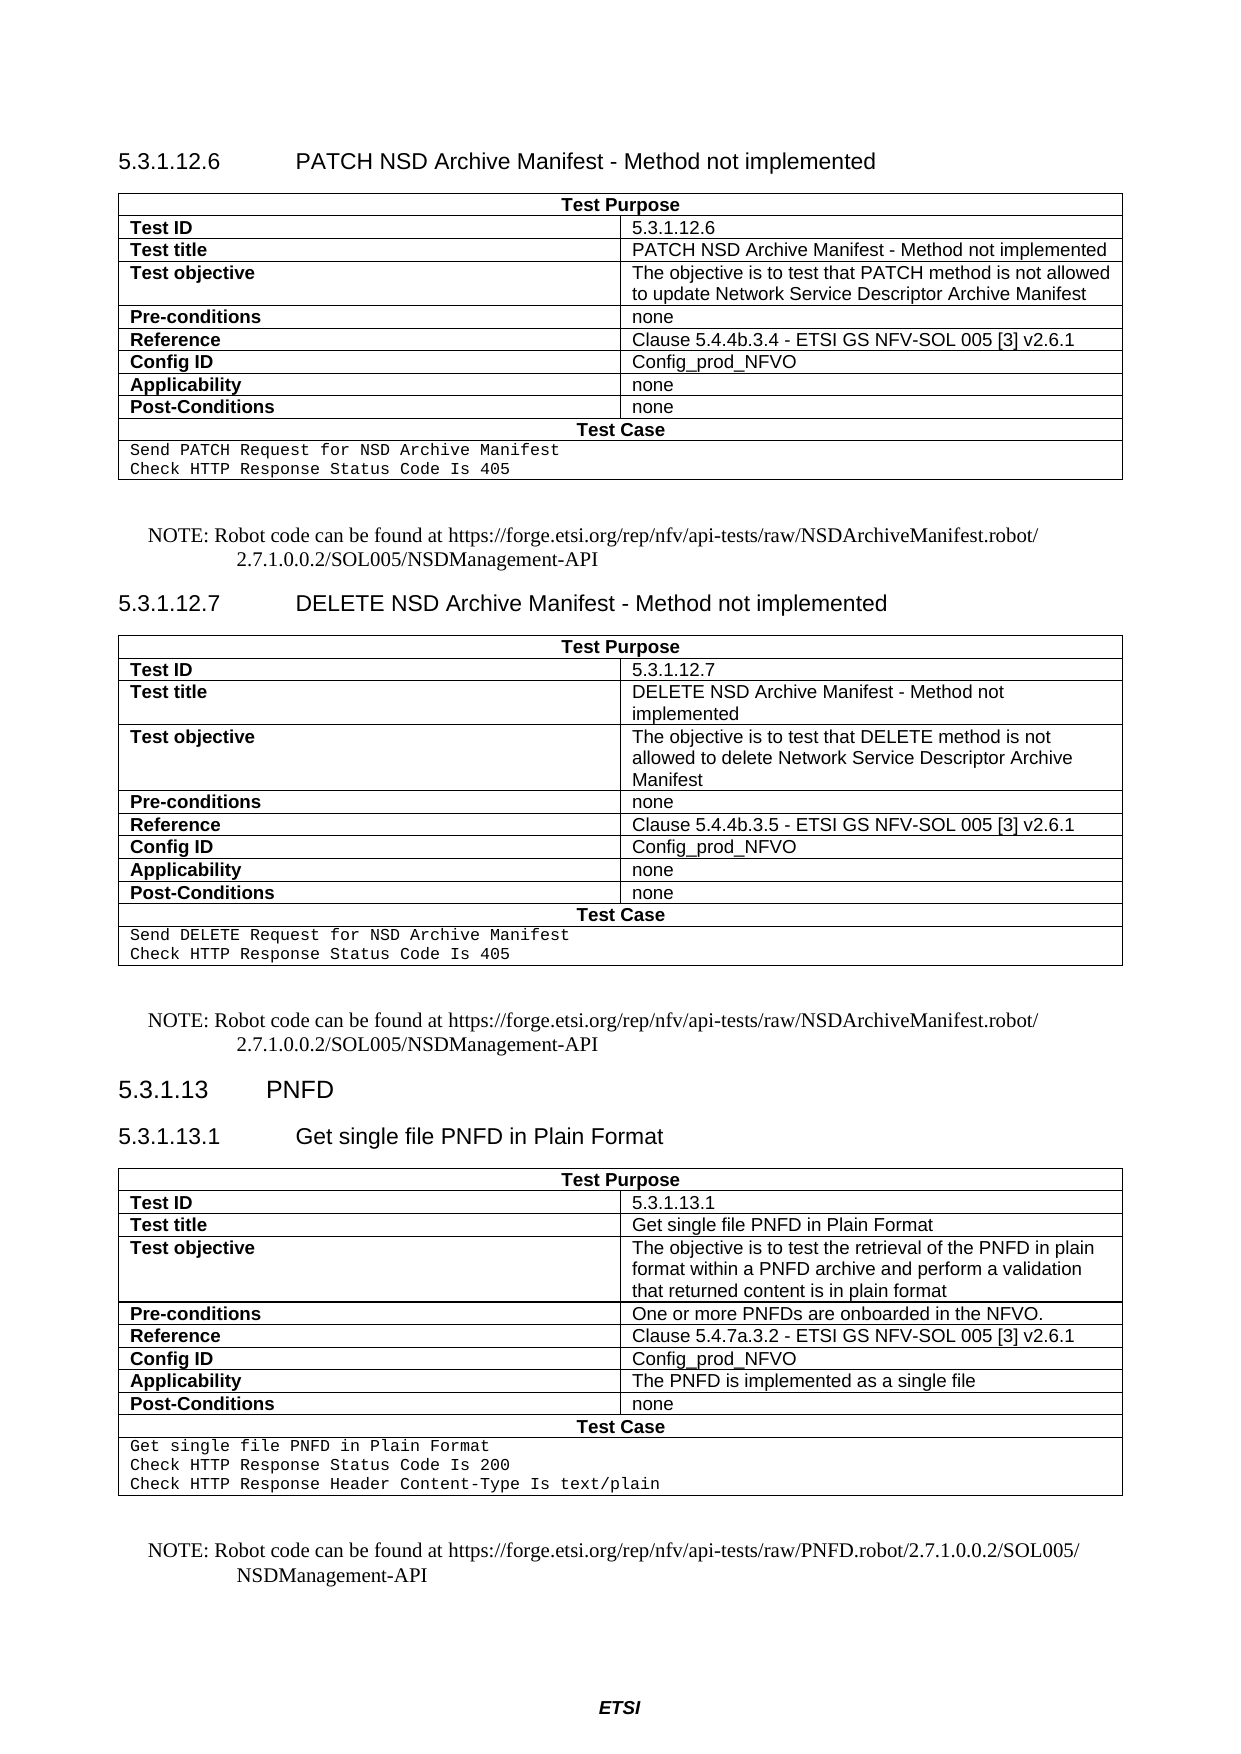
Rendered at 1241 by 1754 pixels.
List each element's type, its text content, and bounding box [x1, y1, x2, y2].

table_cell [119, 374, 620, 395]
subtitle 5.3.1.12.6 PATCH NSD Archive Manifest - Method not implemented [118, 148, 1122, 174]
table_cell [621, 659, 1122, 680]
subtitle 5.3.1.13.1 Get single file PNFD in Plain Format [118, 1123, 1122, 1149]
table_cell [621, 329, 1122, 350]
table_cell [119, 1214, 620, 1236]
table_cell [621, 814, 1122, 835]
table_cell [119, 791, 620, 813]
subtitle 5.3.1.12.7 DELETE NSD Archive Manifest - Method not implemented [118, 590, 1122, 616]
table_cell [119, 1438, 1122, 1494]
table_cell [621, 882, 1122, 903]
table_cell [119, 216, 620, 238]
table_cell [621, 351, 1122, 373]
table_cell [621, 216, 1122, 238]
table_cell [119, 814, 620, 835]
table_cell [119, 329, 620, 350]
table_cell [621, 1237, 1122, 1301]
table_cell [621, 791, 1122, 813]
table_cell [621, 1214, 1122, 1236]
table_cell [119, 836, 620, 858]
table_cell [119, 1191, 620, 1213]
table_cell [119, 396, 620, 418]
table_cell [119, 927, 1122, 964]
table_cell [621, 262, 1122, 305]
subtitle 5.3.1.13 PNFD [118, 1075, 1122, 1104]
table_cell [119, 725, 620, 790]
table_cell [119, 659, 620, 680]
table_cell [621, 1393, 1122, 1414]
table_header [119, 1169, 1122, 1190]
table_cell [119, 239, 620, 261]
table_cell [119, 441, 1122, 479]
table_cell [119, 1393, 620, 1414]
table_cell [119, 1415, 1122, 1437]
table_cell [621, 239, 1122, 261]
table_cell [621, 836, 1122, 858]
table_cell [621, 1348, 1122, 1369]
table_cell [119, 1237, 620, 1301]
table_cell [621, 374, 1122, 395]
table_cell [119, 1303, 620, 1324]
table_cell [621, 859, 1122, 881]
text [148, 523, 1122, 571]
text NOTE: Robot code can be found at https://forge.etsi.org/rep/nfv/api-tests/raw/NSDArchiveManifest.robot/2.7.1.0.0.2/SOL005/NSDManagement-API [148, 1008, 1122, 1056]
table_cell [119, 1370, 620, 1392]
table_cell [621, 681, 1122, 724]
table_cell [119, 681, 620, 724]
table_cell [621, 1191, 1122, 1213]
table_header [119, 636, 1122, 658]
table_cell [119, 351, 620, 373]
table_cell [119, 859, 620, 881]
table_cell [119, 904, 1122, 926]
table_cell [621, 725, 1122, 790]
text NOTE: Robot code can be found at https://forge.etsi.org/rep/nfv/api-tests/raw/PNFD.robot/2.7.1.0.0.2/SOL005/NSDManagement-API [148, 1538, 1122, 1587]
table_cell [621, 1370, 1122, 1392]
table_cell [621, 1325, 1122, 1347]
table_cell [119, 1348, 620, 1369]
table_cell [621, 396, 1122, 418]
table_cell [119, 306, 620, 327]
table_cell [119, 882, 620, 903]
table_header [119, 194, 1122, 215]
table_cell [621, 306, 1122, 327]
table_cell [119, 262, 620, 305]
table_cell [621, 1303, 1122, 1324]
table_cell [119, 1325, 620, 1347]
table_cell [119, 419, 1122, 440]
